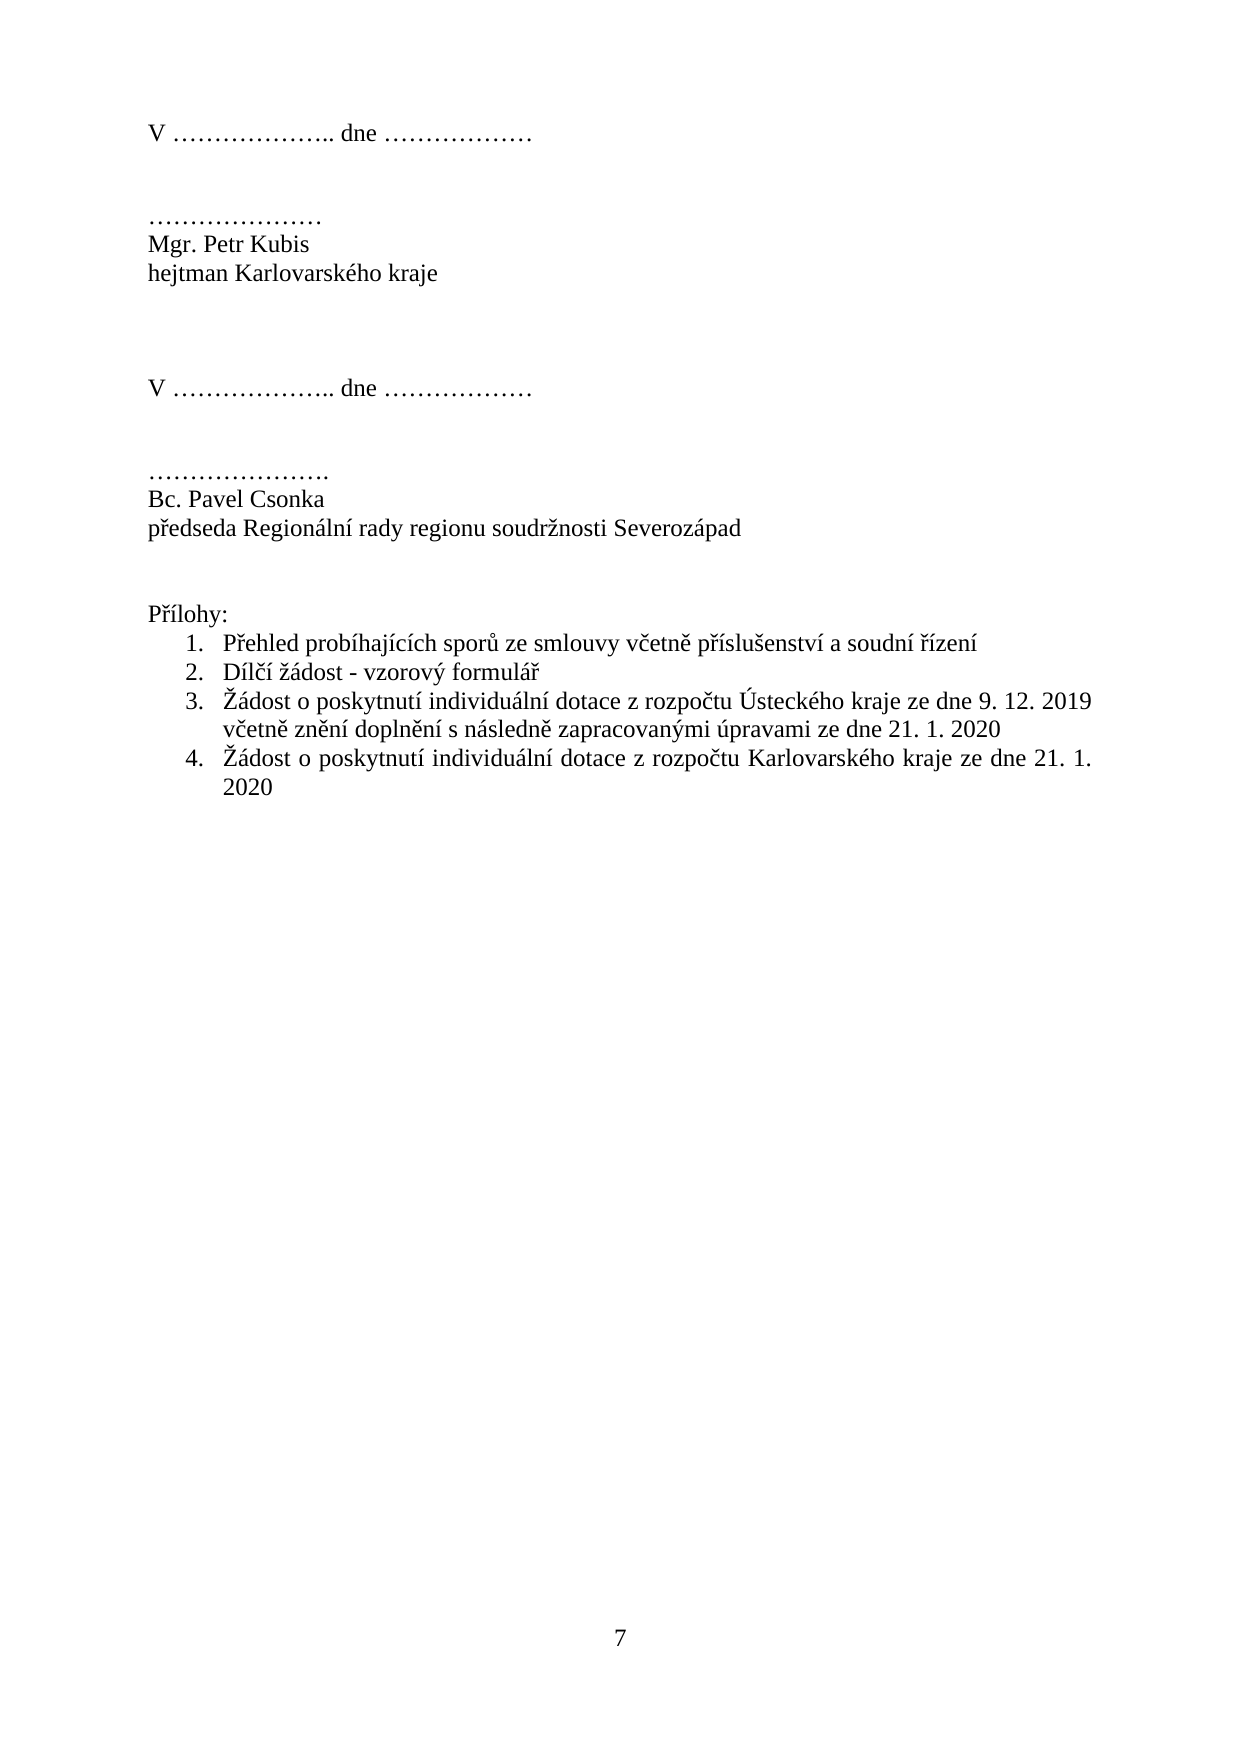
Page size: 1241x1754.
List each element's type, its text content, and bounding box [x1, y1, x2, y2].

list Žádost o poskytnutí individuální dotace z rozpočtu Karlovarského kraje ze dne 21. 1. 2020 [185, 743, 1093, 801]
text V ……………….. dne ……………… [148, 118, 1093, 147]
text V ……………….. dne ……………… [148, 373, 1093, 402]
text ………………… [148, 172, 1093, 229]
text Bc. Pavel Csonka předseda Regionální rady regionu soudržnosti Severozápad [148, 484, 1093, 542]
list Žádost o poskytnutí individuální dotace z rozpočtu Ústeckého kraje ze dne 9. 12. 2019 včetně znění doplnění s následně zapracovanými úpravami ze dne 21. 1. 2020 [185, 686, 1093, 743]
text …………………. [148, 427, 1093, 484]
text Přílohy: [148, 599, 1093, 628]
list Přehled probíhajících sporů ze smlouvy včetně příslušenství a soudní řízení [185, 628, 1093, 657]
text Mgr. Petr Kubis [148, 229, 1093, 258]
text hejtman Karlovarského kraje [148, 258, 1093, 287]
list Dílčí žádost - vzorový formulář [185, 657, 1093, 686]
